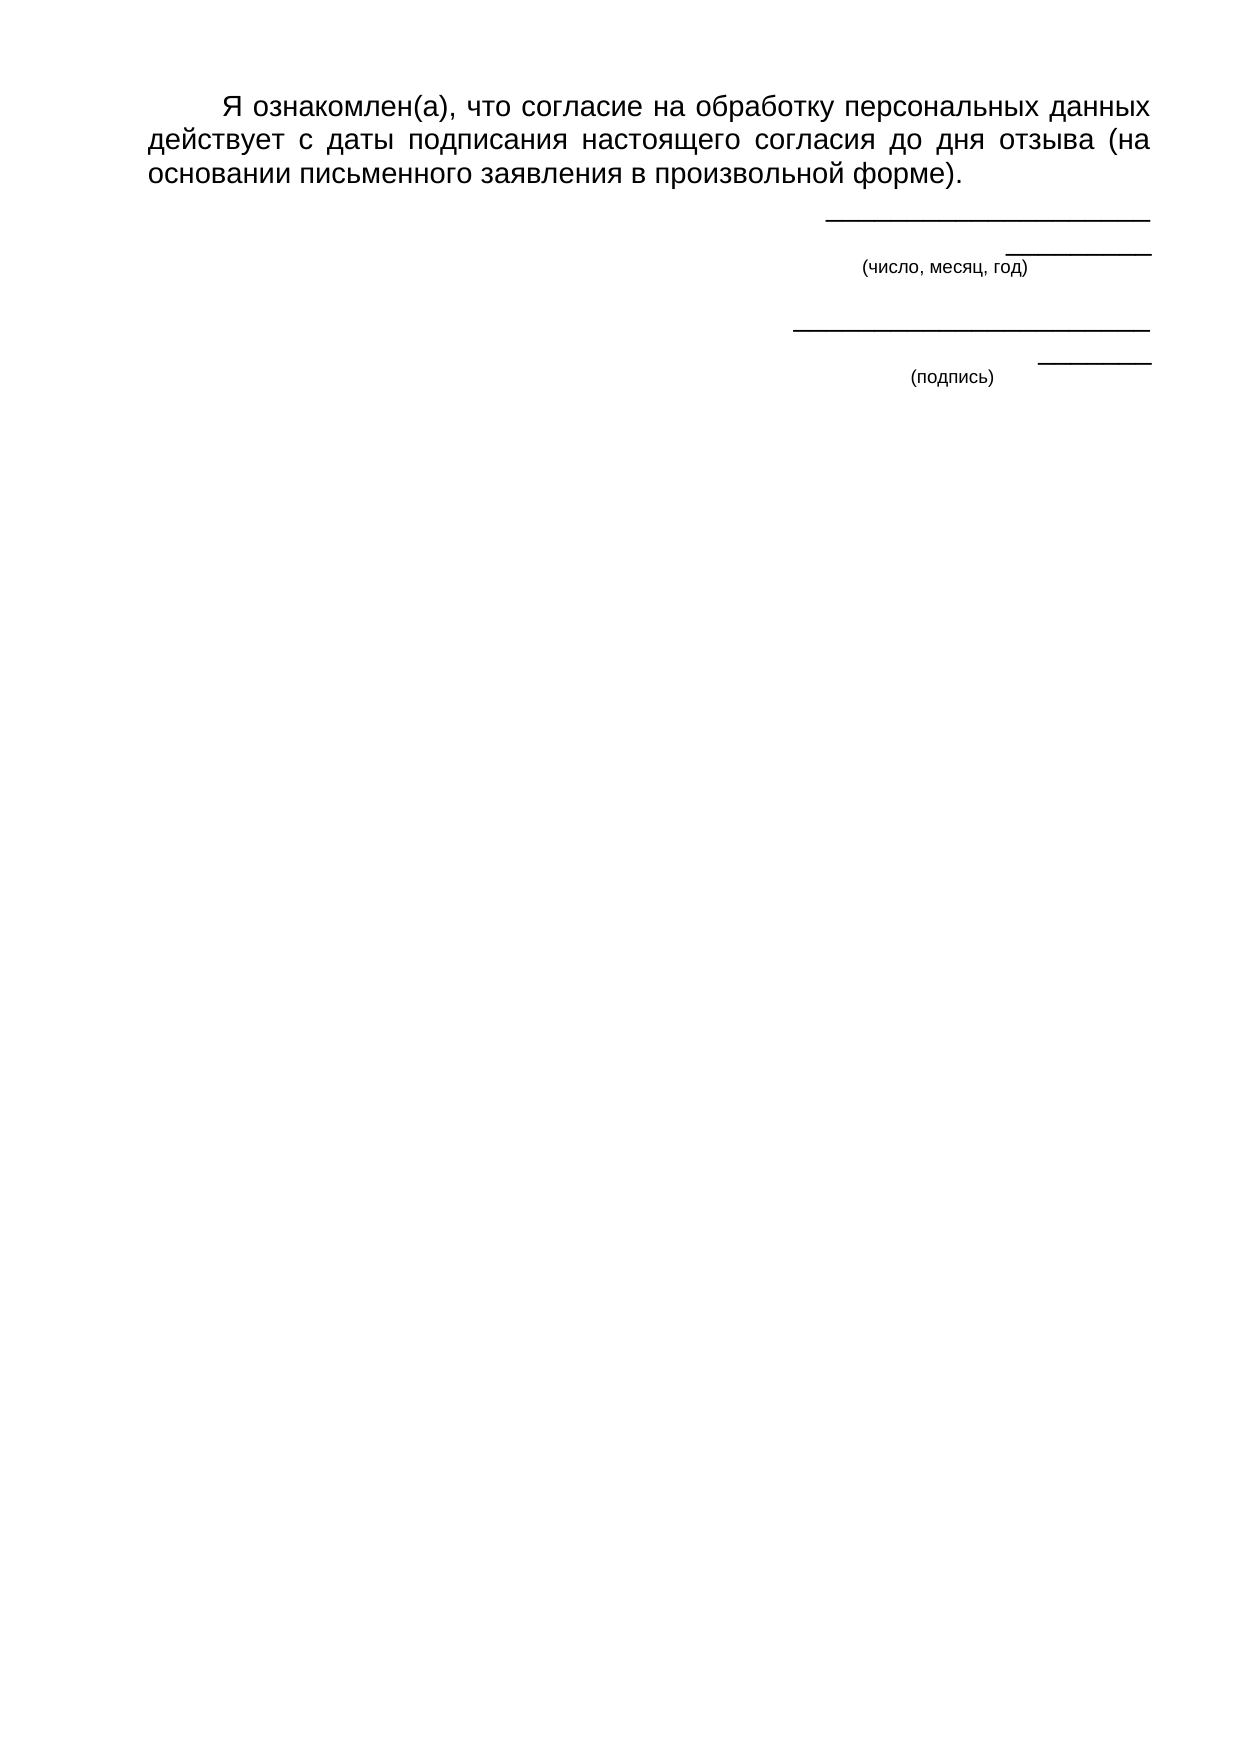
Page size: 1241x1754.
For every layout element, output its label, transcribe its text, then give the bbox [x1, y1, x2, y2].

text (число, месяц, год) [738, 256, 1152, 278]
text Я ознакомлен(а), что согласие на обработку персональных данных действует с даты подписания настоящего согласия до дня отзыва (на основании письменного заявления в произвольной форме). [148, 89, 1152, 189]
text (подпись) [753, 366, 1152, 387]
text _____________________________ [148, 299, 1152, 366]
text _____________________________ [148, 189, 1152, 256]
